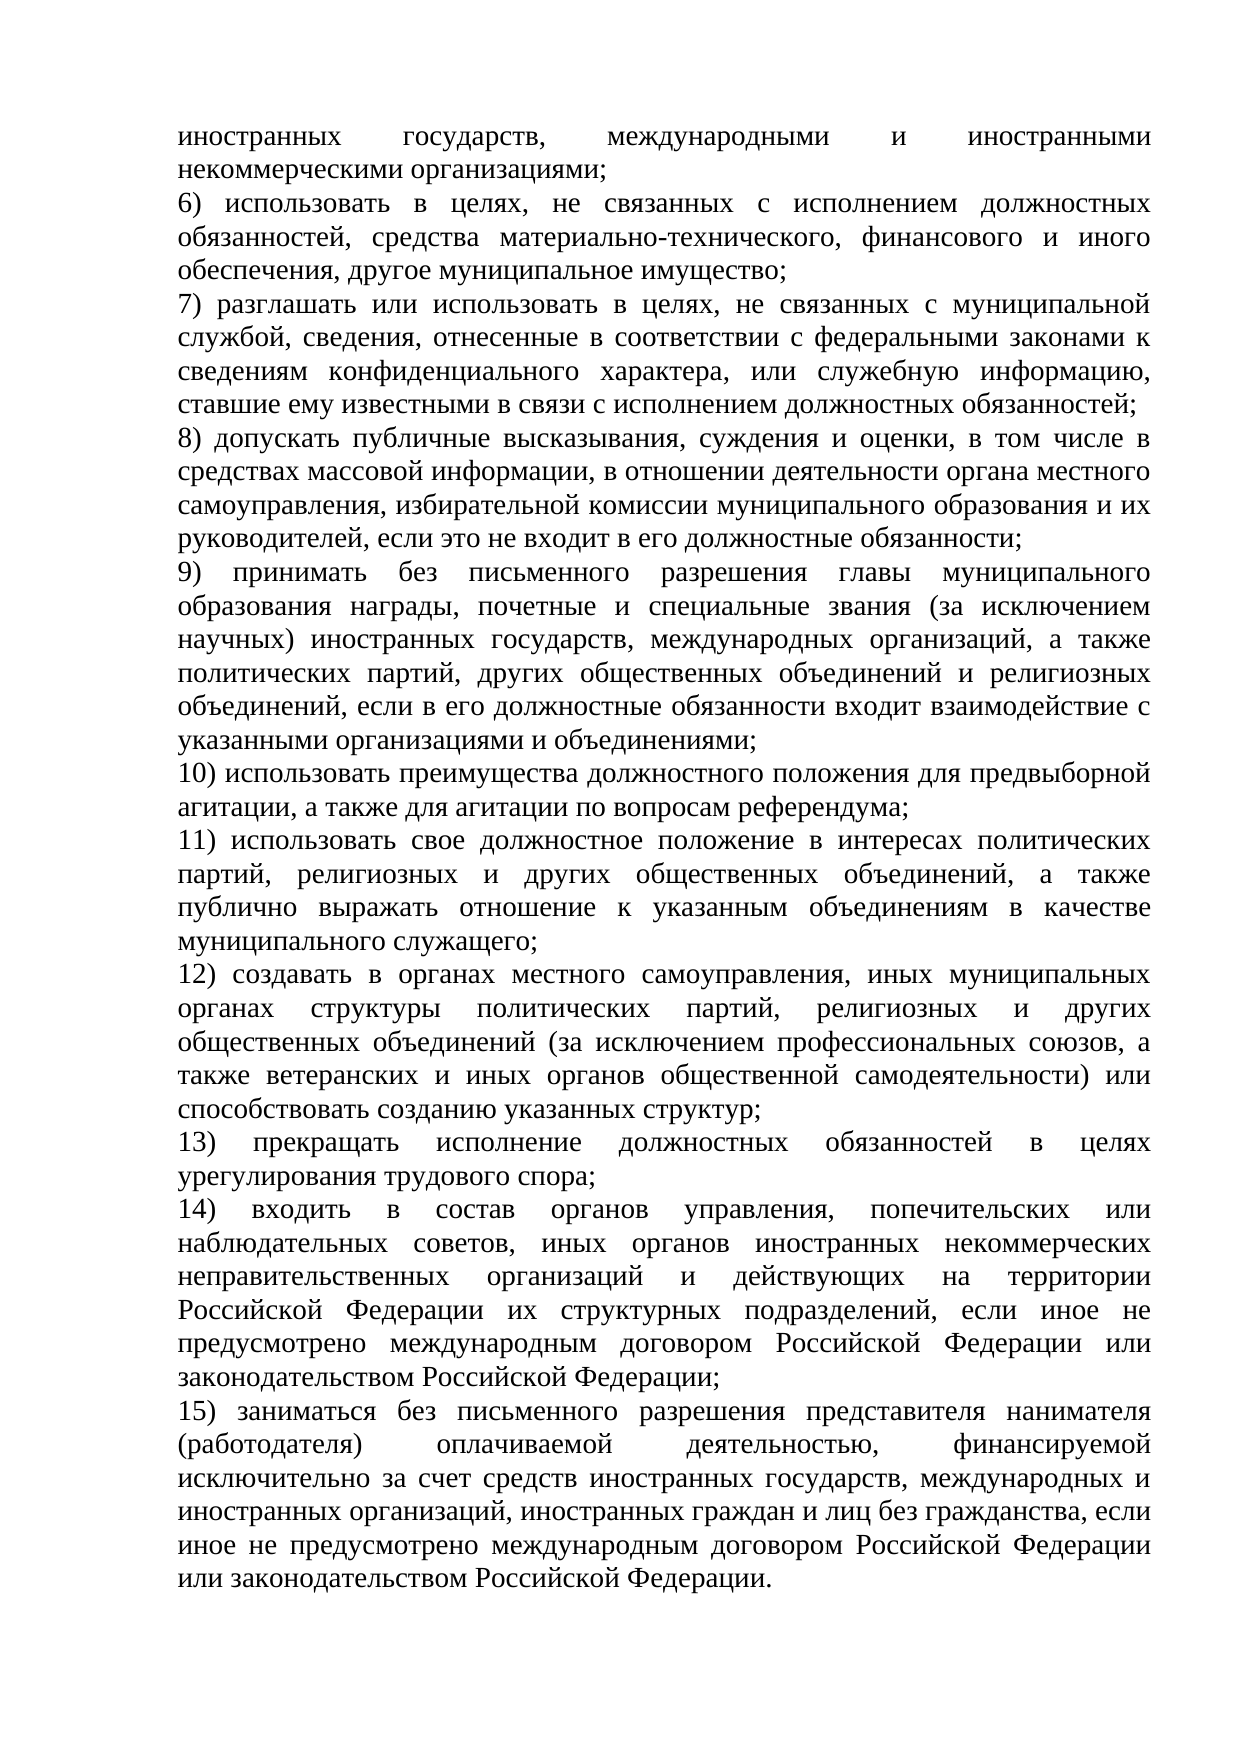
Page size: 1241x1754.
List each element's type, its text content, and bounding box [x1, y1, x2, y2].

text 13) прекращать исполнение должностных обязанностей в целях урегулирования трудового спора; [177, 1124, 1152, 1191]
text 8) допускать публичные высказывания, суждения и оценки, в том числе в средствах массовой информации, в отношении деятельности органа местного самоуправления, избирательной комиссии муниципального образования и их руководителей, если это не входит в его должностные обязанности; [177, 420, 1152, 554]
text 6) использовать в целях, не связанных с исполнением должностных обязанностей, средства материально-технического, финансового и иного обеспечения, другое муниципальное имущество; [177, 185, 1152, 286]
text 9) принимать без письменного разрешения главы муниципального образования награды, почетные и специальные звания (за исключением научных) иностранных государств, международных организаций, а также политических партий, других общественных объединений и религиозных объединений, если в его должностные обязанности входит взаимодействие с указанными организациями и объединениями; [177, 554, 1152, 755]
text 10) использовать преимущества должностного положения для предвыборной агитации, а также для агитации по вопросам референдума; [177, 755, 1152, 822]
text 11) использовать свое должностное положение в интересах политических партий, религиозных и других общественных объединений, а также публично выражать отношение к указанным объединениям в качестве муниципального служащего; [177, 822, 1152, 957]
text 7) разглашать или использовать в целях, не связанных с муниципальной службой, сведения, отнесенные в соответствии с федеральными законами к сведениям конфиденциального характера, или служебную информацию, ставшие ему известными в связи с исполнением должностных обязанностей; [177, 286, 1152, 420]
text 15) заниматься без письменного разрешения представителя нанимателя (работодателя) оплачиваемой деятельностью, финансируемой исключительно за счет средств иностранных государств, международных и иностранных организаций, иностранных граждан и лиц без гражданства, если иное не предусмотрено международным договором Российской Федерации или законодательством Российской Федерации. [177, 1393, 1152, 1594]
text 12) создавать в органах местного самоуправления, иных муниципальных органах структуры политических партий, религиозных и других общественных объединений (за исключением профессиональных союзов, а также ветеранских и иных органов общественной самодеятельности) или способствовать созданию указанных структур; [177, 957, 1152, 1124]
text 14) входить в состав органов управления, попечительских или наблюдательных советов, иных органов иностранных некоммерческих неправительственных организаций и действующих на территории Российской Федерации их структурных подразделений, если иное не предусмотрено международным договором Российской Федерации или законодательством Российской Федерации; [177, 1191, 1152, 1393]
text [177, 118, 1152, 185]
